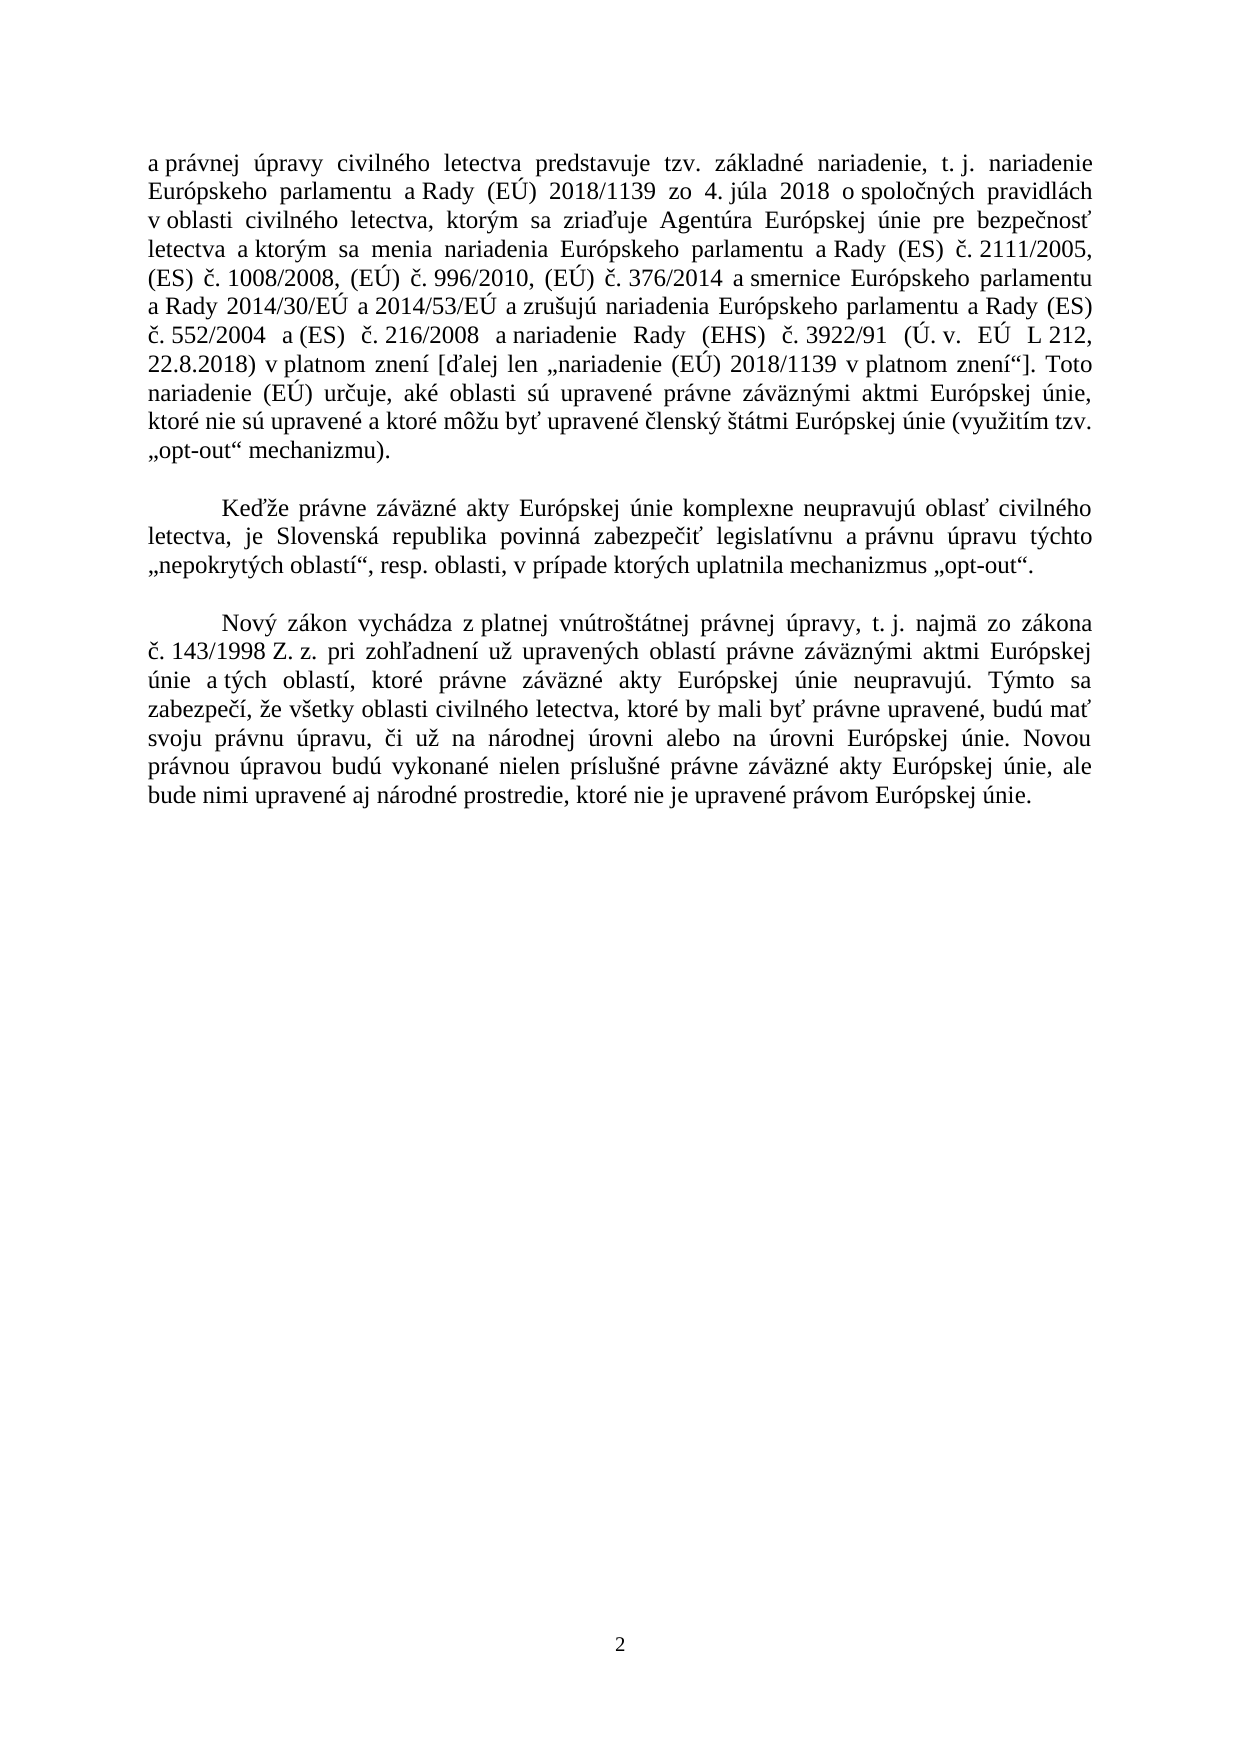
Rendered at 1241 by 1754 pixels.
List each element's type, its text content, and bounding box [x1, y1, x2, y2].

text Keďže právne záväzné akty Európskej únie komplexne neupravujú oblasť civilného letectva, je Slovenská republika povinná zabezpečiť legislatívnu a právnu úpravu týchto „nepokrytých oblastí“, resp. oblasti, v prípade ktorých uplatnila mechanizmus „opt-out“. [148, 493, 1093, 579]
text Nový zákon vychádza z platnej vnútroštátnej právnej úpravy, t. j. najmä zo zákona č. 143/1998 Z. z. pri zohľadnení už upravených oblastí právne záväznými aktmi Európskej únie a tých oblastí, ktoré právne záväzné akty Európskej únie neupravujú. Týmto sa zabezpečí, že všetky oblasti civilného letectva, ktoré by mali byť právne upravené, budú mať svoju právnu úpravu, či už na národnej úrovni alebo na úrovni Európskej únie. Novou právnou úpravou budú vykonané nielen príslušné právne záväzné akty Európskej únie, ale bude nimi upravené aj národné prostredie, ktoré nie je upravené právom Európskej únie. [148, 608, 1093, 809]
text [148, 148, 1093, 464]
